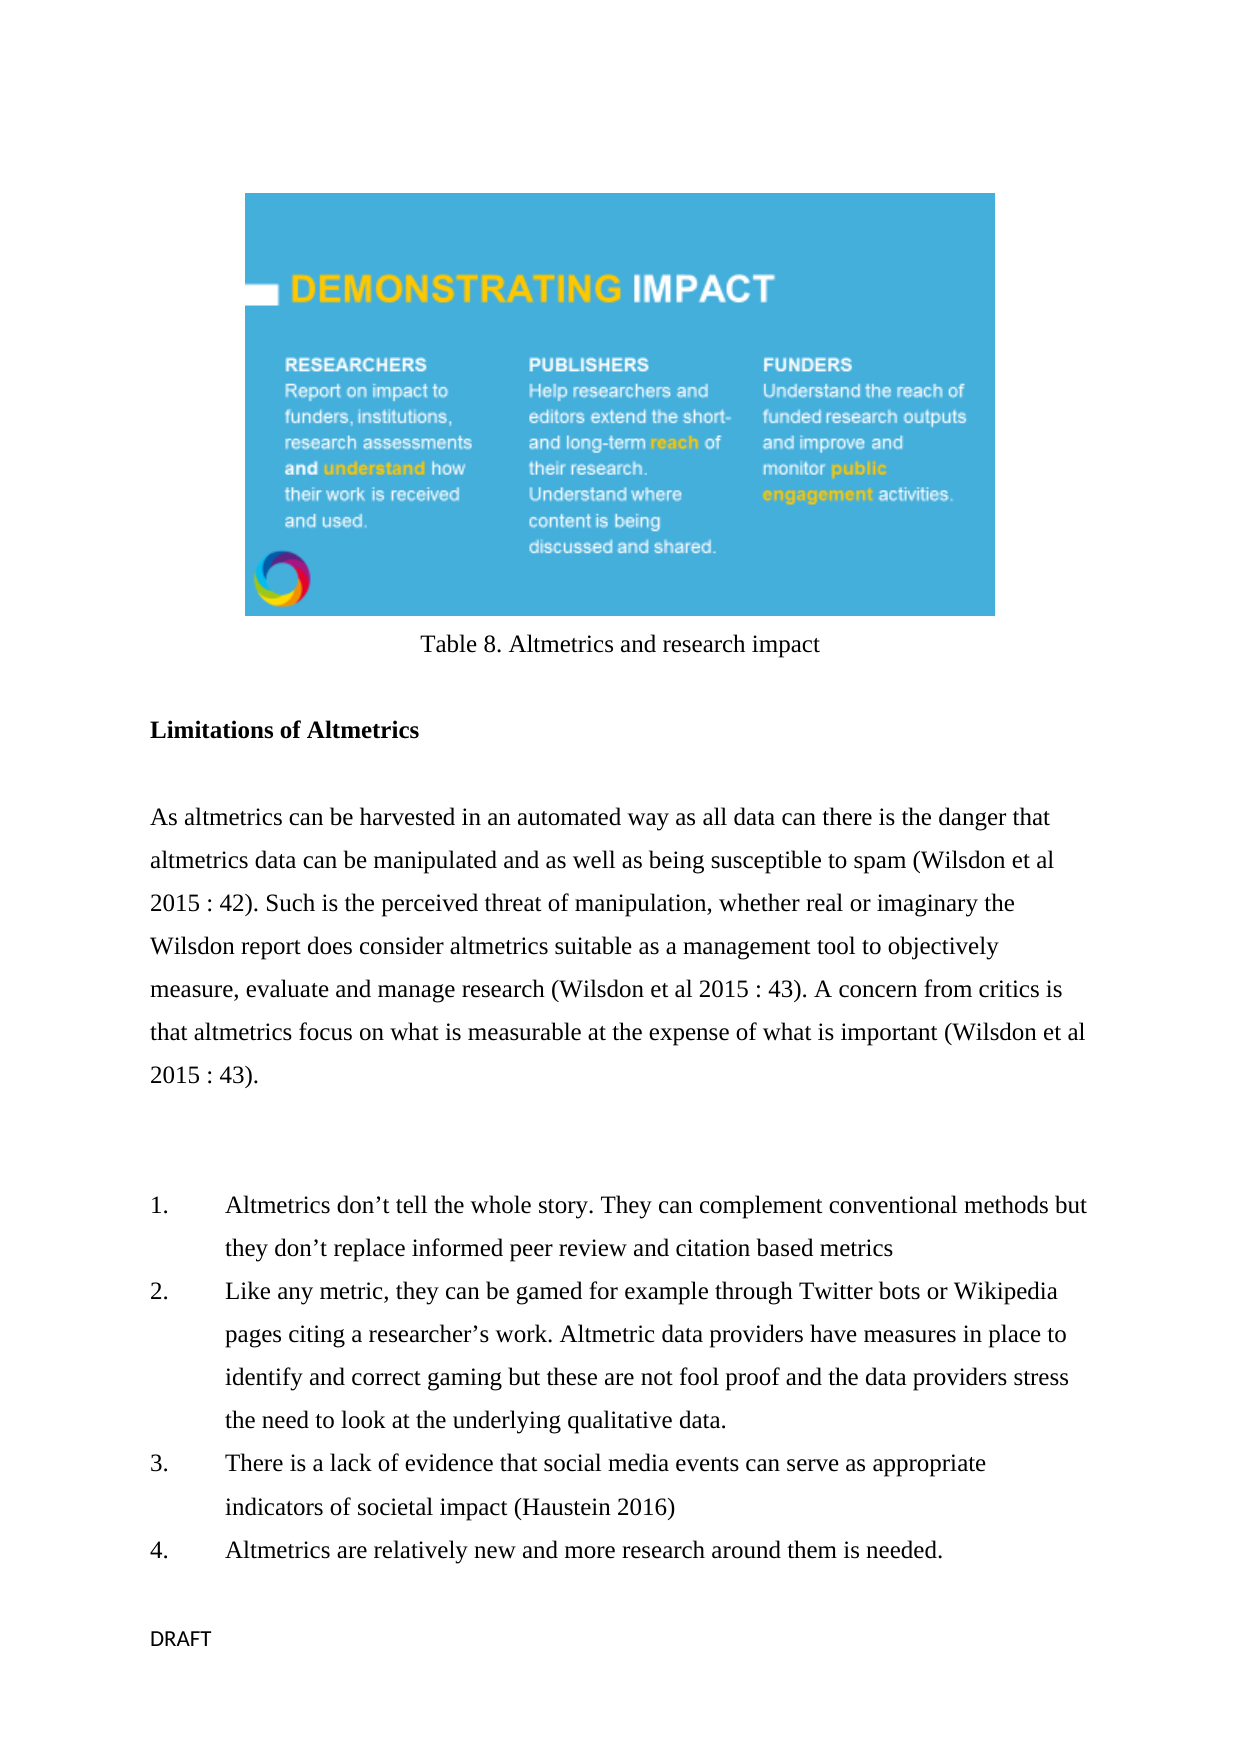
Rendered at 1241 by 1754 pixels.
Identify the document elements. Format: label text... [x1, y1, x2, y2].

text As altmetrics can be harvested in an automated way as all data can there is the danger that altmetrics data can be manipulated and as well as being susceptible to spam (Wilsdon et al 2015 : 42). Such is the perceived threat of manipulation, whether real or imaginary the Wilsdon report does consider altmetrics suitable as a management tool to objectively measure, evaluate and manage research (Wilsdon et al 2015 : 43). A concern from critics is that altmetrics focus on what is measurable at the expense of what is important (Wilsdon et al 2015 : 43). [150, 802, 1090, 1089]
text Limitations of Altmetrics [150, 715, 1090, 744]
text 2. Like any metric, they can be gamed for example through Twitter bots or Wikipedia pages citing a researcher’s work. Altmetric data providers have measures in place to identify and correct gaming but these are not fool proof and the data providers stress the need to look at the underlying qualitative data. [150, 1276, 1090, 1434]
text 4. Altmetrics are relatively new and more research around them is needed. [150, 1535, 1090, 1563]
picture [245, 193, 996, 616]
text 3. There is a lack of evidence that social media events can serve as appropriate indicators of societal impact (Haustein 2016) [150, 1448, 1090, 1520]
text Table 8. Altmetrics and research impact [150, 629, 1090, 658]
text 1. Altmetrics don’t tell the whole story. They can complement conventional methods but they don’t replace informed peer review and citation based metrics [150, 1190, 1090, 1262]
